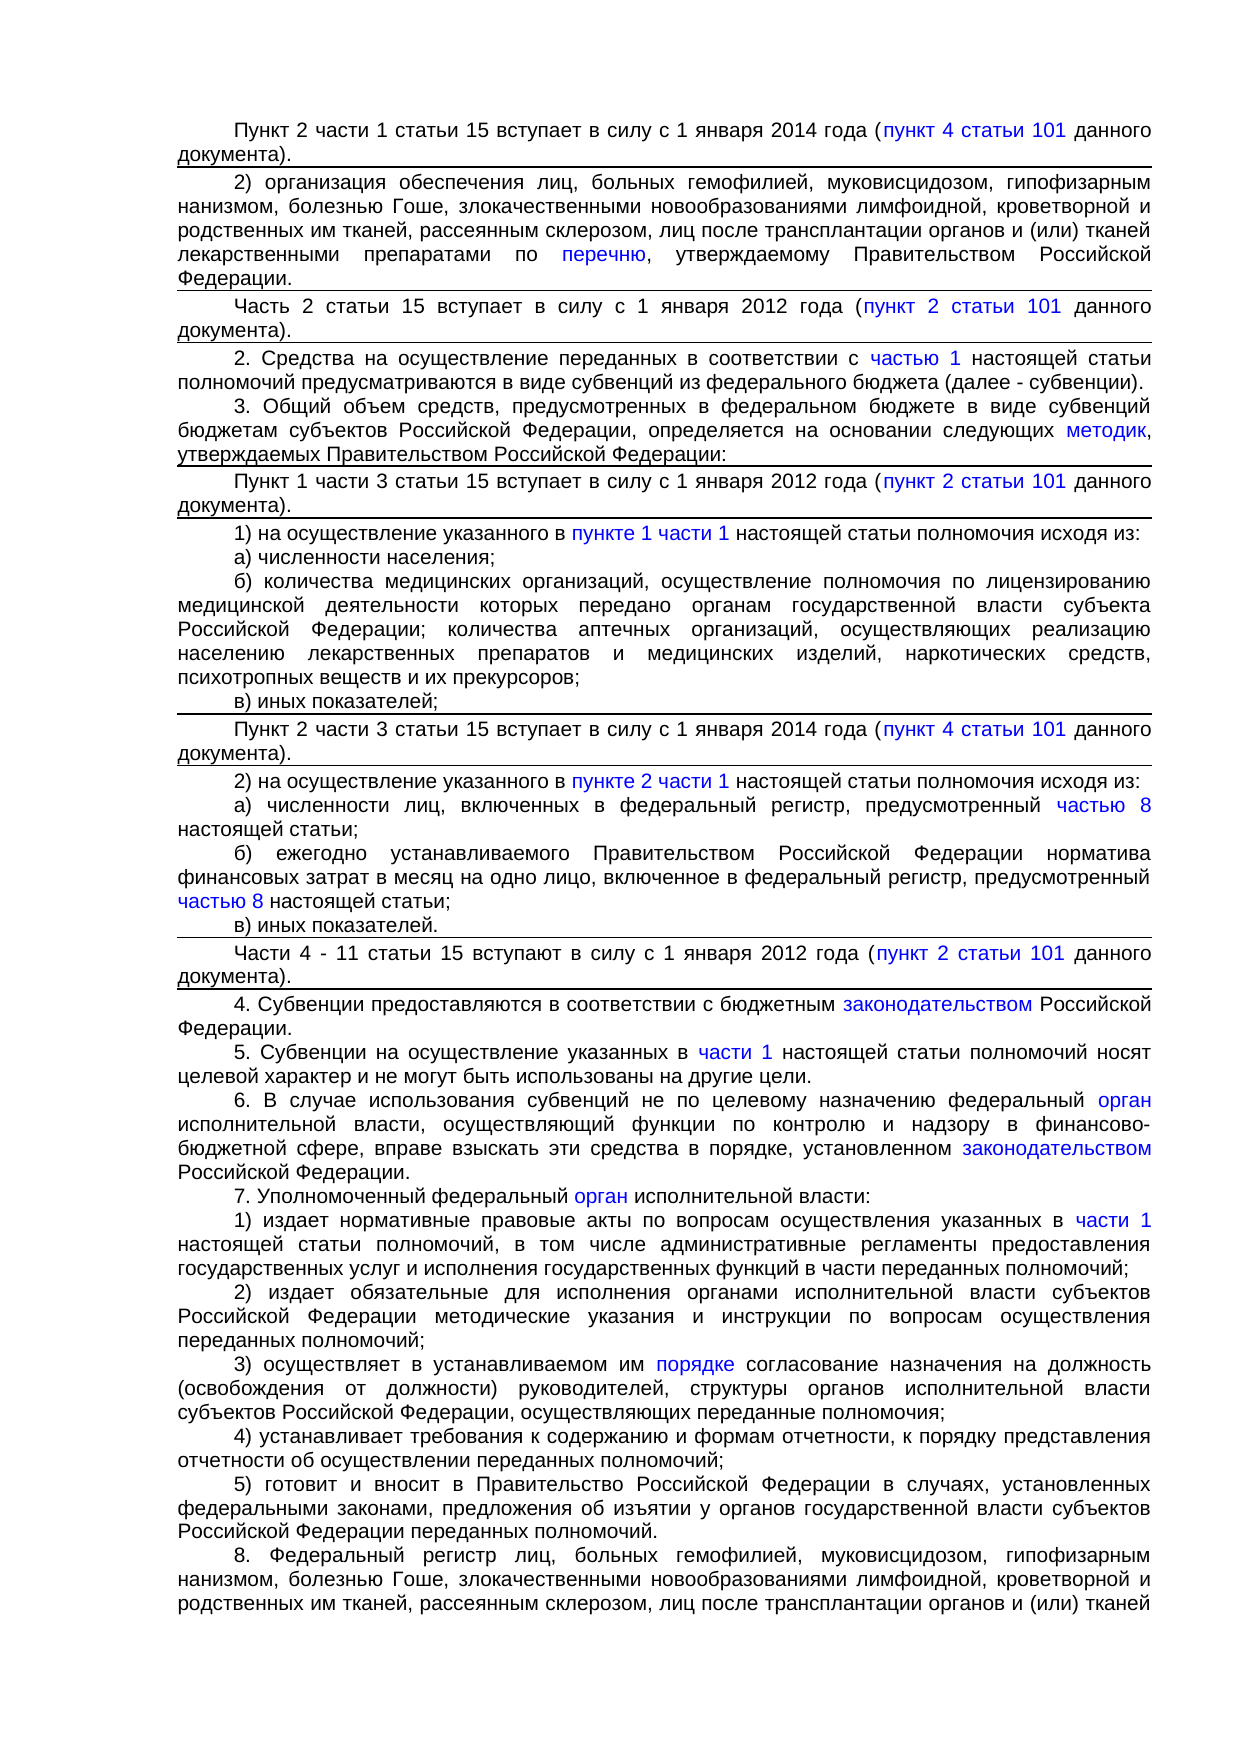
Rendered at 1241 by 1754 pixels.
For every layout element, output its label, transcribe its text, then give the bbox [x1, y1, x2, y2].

text 2) издает обязательные для исполнения органами исполнительной власти субъектов Российской Федерации методические указания и инструкции по вопросам осуществления переданных полномочий; [177, 1280, 1152, 1352]
text Пункт 1 части 3 статьи 15 вступает в силу с 1 января 2012 года (пункт 2 статьи 101 данного документа). [177, 469, 1152, 517]
text б) количества медицинских организаций, осуществление полномочия по лицензированию медицинской деятельности которых передано органам государственной власти субъекта Российской Федерации; количества аптечных организаций, осуществляющих реализацию населению лекарственных препаратов и медицинских изделий, наркотических средств, психотропных веществ и их прекурсоров; [177, 569, 1152, 689]
text Части 4 - 11 статьи 15 вступают в силу с 1 января 2012 года (пункт 2 статьи 101 данного документа). [177, 940, 1152, 988]
text 6. В случае использования субвенций не по целевому назначению федеральный орган исполнительной власти, осуществляющий функции по контролю и надзору в финансово-бюджетной сфере, вправе взыскать эти средства в порядке, установленном законодательством Российской Федерации. [177, 1088, 1152, 1184]
text 1) издает нормативные правовые акты по вопросам осуществления указанных в части 1 настоящей статьи полномочий, в том числе административные регламенты предоставления государственных услуг и исполнения государственных функций в части переданных полномочий; [177, 1208, 1152, 1280]
text 3. Общий объем средств, предусмотренных в федеральном бюджете в виде субвенций бюджетам субъектов Российской Федерации, определяется на основании следующих методик, утверждаемых Правительством Российской Федерации: [177, 393, 1152, 465]
text Часть 2 статьи 15 вступает в силу с 1 января 2012 года (пункт 2 статьи 101 данного документа). [177, 294, 1152, 342]
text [177, 1543, 1152, 1615]
text Пункт 2 части 3 статьи 15 вступает в силу с 1 января 2014 года (пункт 4 статьи 101 данного документа). [177, 717, 1152, 765]
text а) численности населения; [177, 545, 1152, 569]
text 7. Уполномоченный федеральный орган исполнительной власти: [177, 1184, 1152, 1208]
text в) иных показателей; [177, 689, 1152, 713]
text 2) на осуществление указанного в пункте 2 части 1 настоящей статьи полномочия исходя из: [177, 769, 1152, 793]
text 5) готовит и вносит в Правительство Российской Федерации в случаях, установленных федеральными законами, предложения об изъятии у органов государственной власти субъектов Российской Федерации переданных полномочий. [177, 1471, 1152, 1543]
text б) ежегодно устанавливаемого Правительством Российской Федерации норматива финансовых затрат в месяц на одно лицо, включенное в федеральный регистр, предусмотренный частью 8 настоящей статьи; [177, 841, 1152, 912]
text в) иных показателей. [177, 912, 1152, 936]
text 4) устанавливает требования к содержанию и формам отчетности, к порядку представления отчетности об осуществлении переданных полномочий; [177, 1423, 1152, 1471]
text Пункт 2 части 1 статьи 15 вступает в силу с 1 января 2014 года (пункт 4 статьи 101 данного документа). [177, 118, 1152, 166]
text 4. Субвенции предоставляются в соответствии с бюджетным законодательством Российской Федерации. [177, 992, 1152, 1040]
text а) численности лиц, включенных в федеральный регистр, предусмотренный частью 8 настоящей статьи; [177, 793, 1152, 841]
text 1) на осуществление указанного в пункте 1 части 1 настоящей статьи полномочия исходя из: [177, 521, 1152, 545]
text 2) организация обеспечения лиц, больных гемофилией, муковисцидозом, гипофизарным нанизмом, болезнью Гоше, злокачественными новообразованиями лимфоидной, кроветворной и родственных им тканей, рассеянным склерозом, лиц после трансплантации органов и (или) тканей лекарственными препаратами по перечню, утверждаемому Правительством Российской Федерации. [177, 170, 1152, 290]
text 5. Субвенции на осуществление указанных в части 1 настоящей статьи полномочий носят целевой характер и не могут быть использованы на другие цели. [177, 1040, 1152, 1088]
text 3) осуществляет в устанавливаемом им порядке согласование назначения на должность (освобождения от должности) руководителей, структуры органов исполнительной власти субъектов Российской Федерации, осуществляющих переданные полномочия; [177, 1352, 1152, 1423]
text 2. Средства на осуществление переданных в соответствии с частью 1 настоящей статьи полномочий предусматриваются в виде субвенций из федерального бюджета (далее - субвенции). [177, 346, 1152, 393]
